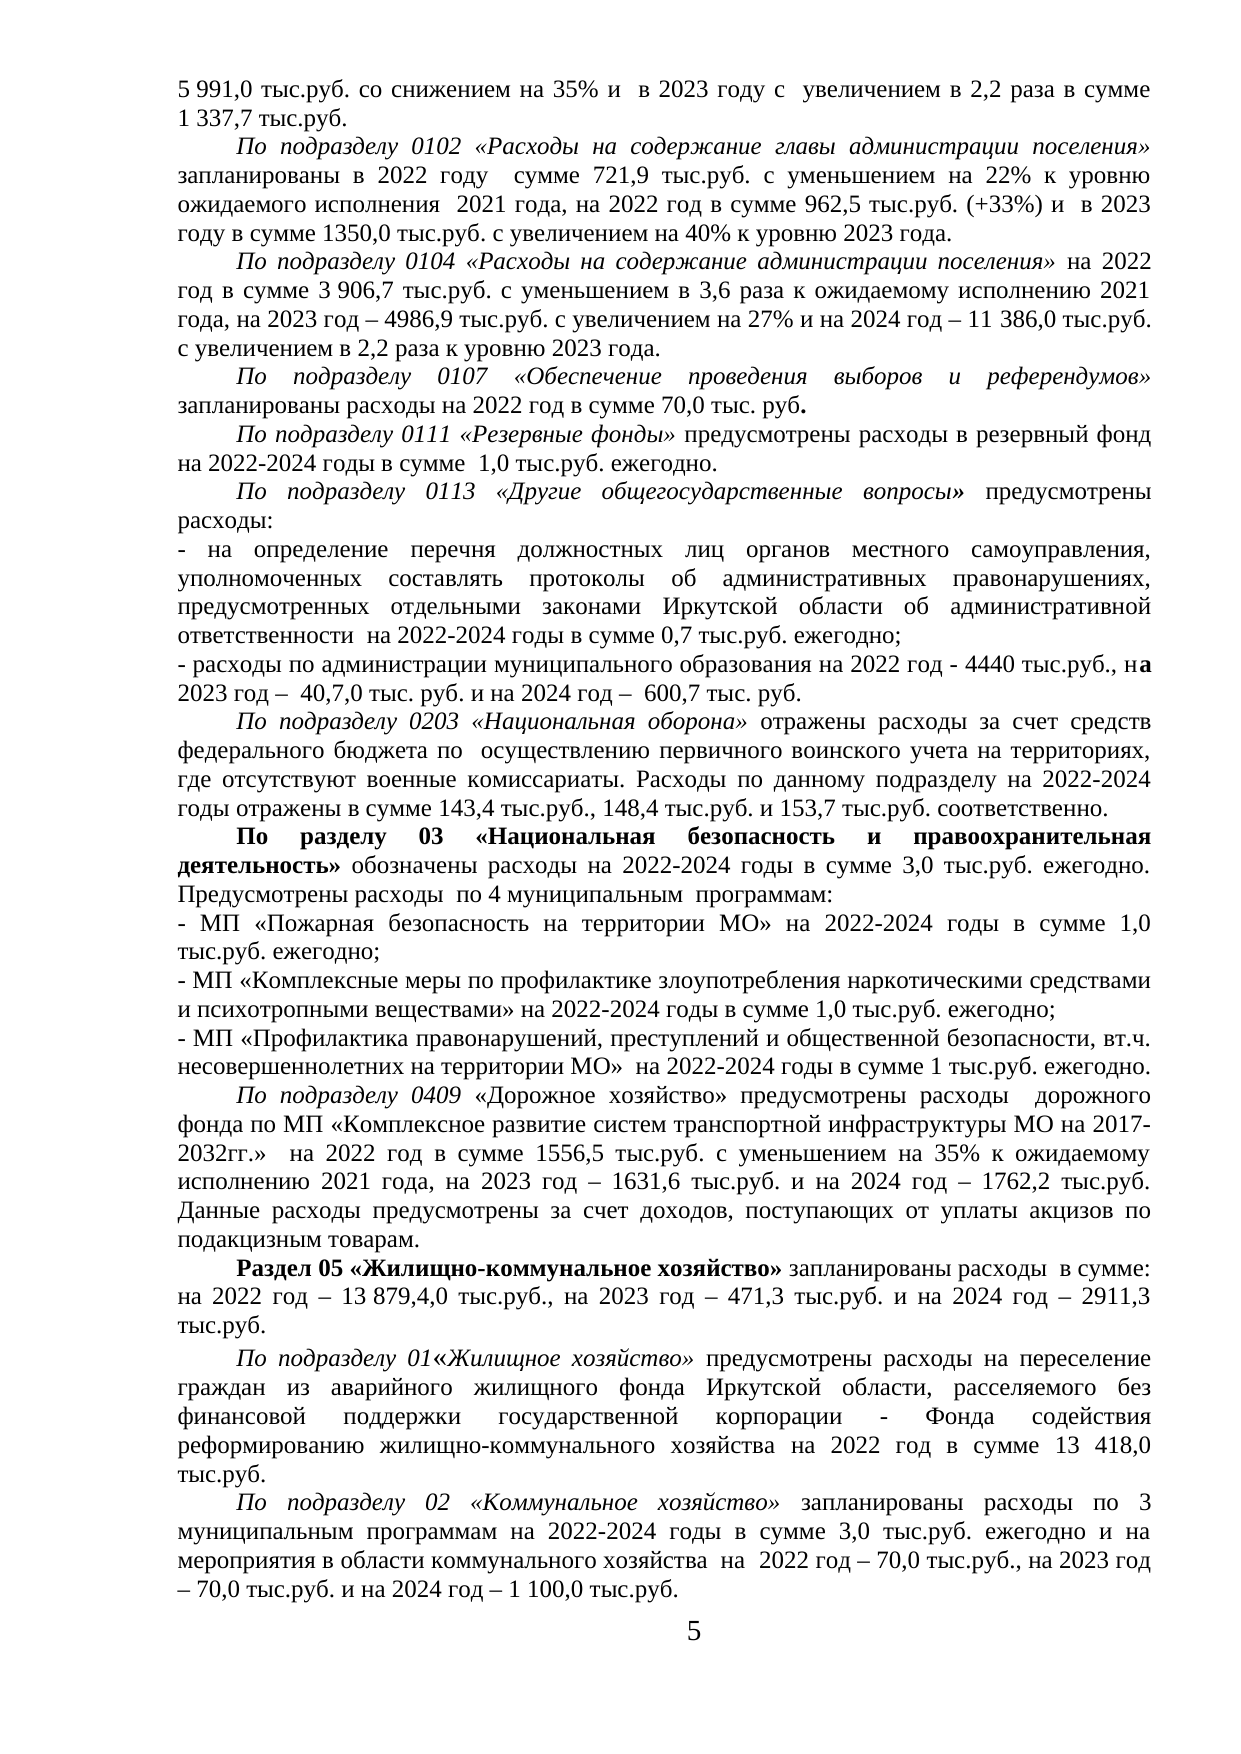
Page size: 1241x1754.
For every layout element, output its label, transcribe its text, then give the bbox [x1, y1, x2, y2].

text По подразделу 0409 «Дорожное хозяйство» предусмотрены расходы дорожного фонда по МП «Комплексное развитие систем транспортной инфраструктуры МО на 2017-2032гг.» на 2022 год в сумме 1556,5 тыс.руб. с уменьшением на 35% к ожидаемому исполнению 2021 года, на 2023 год – 1631,6 тыс.руб. и на 2024 год – 1762,2 тыс.руб. Данные расходы предусмотрены за счет доходов, поступающих от уплаты акцизов по подакцизным товарам. [177, 1080, 1152, 1253]
text По подразделу 0107 «Обеспечение проведения выборов и референдумов» запланированы расходы на 2022 год в сумме 70,0 тыс. руб. [177, 361, 1152, 419]
text По разделу 03 «Национальная безопасность и правоохранительная деятельность» обозначены расходы на 2022-2024 годы в сумме 3,0 тыс.руб. ежегодно. Предусмотрены расходы по 4 муниципальным программам: [177, 821, 1152, 908]
text По подразделу 01«Жилищное хозяйство» предусмотрены расходы на переселение граждан из аварийного жилищного фонда Иркутской области, расселяемого без финансовой поддержки государственной корпорации - Фонда содействия реформированию жилищно-коммунального хозяйства на 2022 год в сумме 13 418,0 тыс.руб. [177, 1339, 1152, 1487]
text По подразделу 0102 «Расходы на содержание главы администрации поселения» запланированы в 2022 году сумме 721,9 тыс.руб. с уменьшением на 22% к уровню ожидаемого исполнения 2021 года, на 2022 год в сумме 962,5 тыс.руб. (+33%) и в 2023 году в сумме 1350,0 тыс.руб. с увеличением на 40% к уровню 2023 года. [177, 131, 1152, 246]
text По подразделу 0203 «Национальная оборона» отражены расходы за счет средств федерального бюджета по осуществлению первичного воинского учета на территориях, где отсутствуют военные комиссариаты. Расходы по данному подразделу на 2022-2024 годы отражены в сумме 143,4 тыс.руб., 148,4 тыс.руб. и 153,7 тыс.руб. соответственно. [177, 706, 1152, 821]
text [177, 74, 1152, 131]
text По подразделу 02 «Коммунальное хозяйство» запланированы расходы по 3 муниципальным программам на 2022-2024 годы в сумме 3,0 тыс.руб. ежегодно и на мероприятия в области коммунального хозяйства на 2022 год – 70,0 тыс.руб., на 2023 год – 70,0 тыс.руб. и на 2024 год – 1 100,0 тыс.руб. [177, 1487, 1152, 1602]
text Раздел 05 «Жилищно-коммунальное хозяйство» запланированы расходы в сумме: [207, 1253, 1152, 1281]
text По подразделу 0113 «Другие общегосударственные вопросы» предусмотрены расходы: [177, 476, 1152, 534]
text По подразделу 0111 «Резервные фонды» предусмотрены расходы в резервный фонд на 2022-2024 годы в сумме 1,0 тыс.руб. ежегодно. [177, 419, 1152, 476]
text - МП «Пожарная безопасность на территории МО» на 2022-2024 годы в сумме 1,0 тыс.руб. ежегодно; [177, 908, 1152, 965]
text - на определение перечня должностных лиц органов местного самоуправления, уполномоченных составлять протоколы об административных правонарушениях, предусмотренных отдельными законами Иркутской области об административной ответственности на 2022-2024 годы в сумме 0,7 тыс.руб. ежегодно; [177, 534, 1152, 649]
text - МП «Комплексные меры по профилактике злоупотребления наркотическими средствами и психотропными веществами» на 2022-2024 годы в сумме 1,0 тыс.руб. ежегодно; [177, 965, 1152, 1023]
text - МП «Профилактика правонарушений, преступлений и общественной безопасности, вт.ч. несовершеннолетних на территории МО» на 2022-2024 годы в сумме 1 тыс.руб. ежегодно. [177, 1023, 1152, 1080]
text По подразделу 0104 «Расходы на содержание администрации поселения» на 2022 год в сумме 3 906,7 тыс.руб. с уменьшением в 3,6 раза к ожидаемому исполнению 2021 года, на 2023 год – 4986,9 тыс.руб. с увеличением на 27% и на 2024 год – 11 386,0 тыс.руб. с увеличением в 2,2 раза к уровню 2023 года. [177, 246, 1152, 361]
text - расходы по администрации муниципального образования на 2022 год - 4440 тыс.руб., на 2023 год – 40,7,0 тыс. руб. и на 2024 год – 600,7 тыс. руб. [177, 649, 1152, 706]
text на 2022 год – 13 879,4,0 тыс.руб., на 2023 год – 471,3 тыс.руб. и на 2024 год – 2911,3 тыс.руб. [177, 1281, 1152, 1339]
